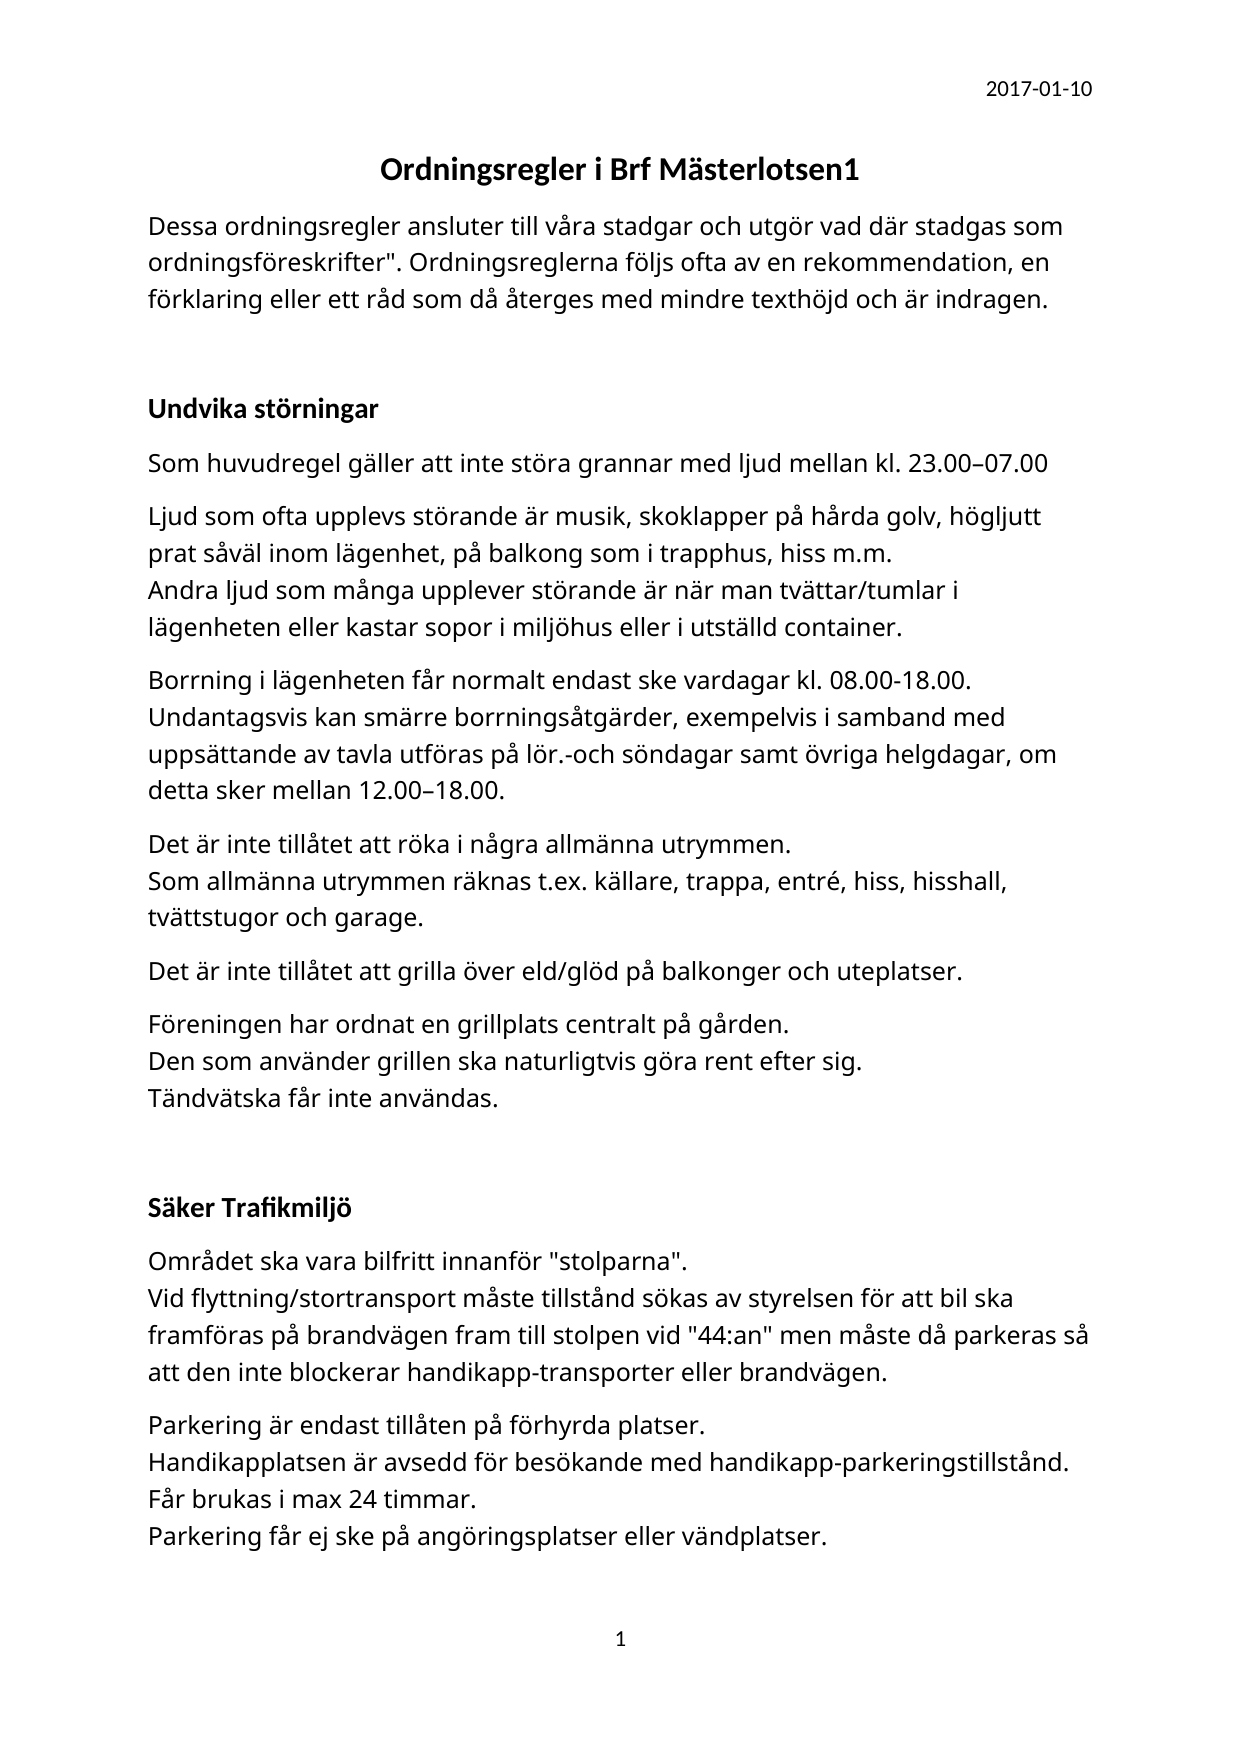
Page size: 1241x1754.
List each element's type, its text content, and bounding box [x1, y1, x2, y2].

text Det är inte tillåtet att röka i några allmänna utrymmen. Som allmänna utrymmen räknas t.ex. källare, trappa, entré, hiss, hisshall, tvättstugor och garage. [148, 826, 1092, 934]
text Borrning i lägenheten får normalt endast ske vardagar kl. 08.00-18.00. Undantagsvis kan smärre borrningsåtgärder, exempelvis i samband med uppsättande av tavla utföras på lör.-och söndagar samt övriga helgdagar, om detta sker mellan 12.00–18.00. [148, 663, 1092, 807]
text Dessa ordningsregler ansluter till våra stadgar och utgör vad där stadgas som ordningsföreskrifter". Ordningsreglerna följs ofta av en rekommendation, en förklaring eller ett råd som då återges med mindre texthöjd och är indragen. [148, 208, 1092, 316]
text Som huvudregel gäller att inte störa grannar med ljud mellan kl. 23.00–07.00 [148, 446, 1092, 479]
text Ordningsregler i Brf Mästerlotsen1 [148, 148, 1092, 188]
text Parkering är endast tillåten på förhyrda platser. Handikapplatsen är avsedd för besökande med handikapp-parkeringstillstånd. Får brukas i max 24 timmar. Parkering får ej ske på angöringsplatser eller vändplatser. [148, 1408, 1092, 1552]
text Det är inte tillåtet att grilla över eld/glöd på balkonger och uteplatser. [148, 953, 1092, 987]
text Ljud som ofta upplevs störande är musik, skoklapper på hårda golv, högljutt prat såväl inom lägenhet, på balkong som i trapphus, hiss m.m. Andra ljud som många upplever störande är när man tvättar/tumlar i lägenheten eller kastar sopor i miljöhus eller i utställd container. [148, 499, 1092, 643]
text Undvika störningar [148, 390, 1092, 426]
text Säker Trafikmiljö [148, 1189, 1092, 1224]
text Området ska vara bilfritt innanför "stolparna". Vid flyttning/stortransport måste tillstånd sökas av styrelsen för att bil ska framföras på brandvägen fram till stolpen vid "44:an" men måste då parkeras så att den inte blockerar handikapp-transporter eller brandvägen. [148, 1244, 1092, 1388]
text Föreningen har ordnat en grillplats centralt på gården. Den som använder grillen ska naturligtvis göra rent efter sig. Tändvätska får inte användas. [148, 1007, 1092, 1114]
